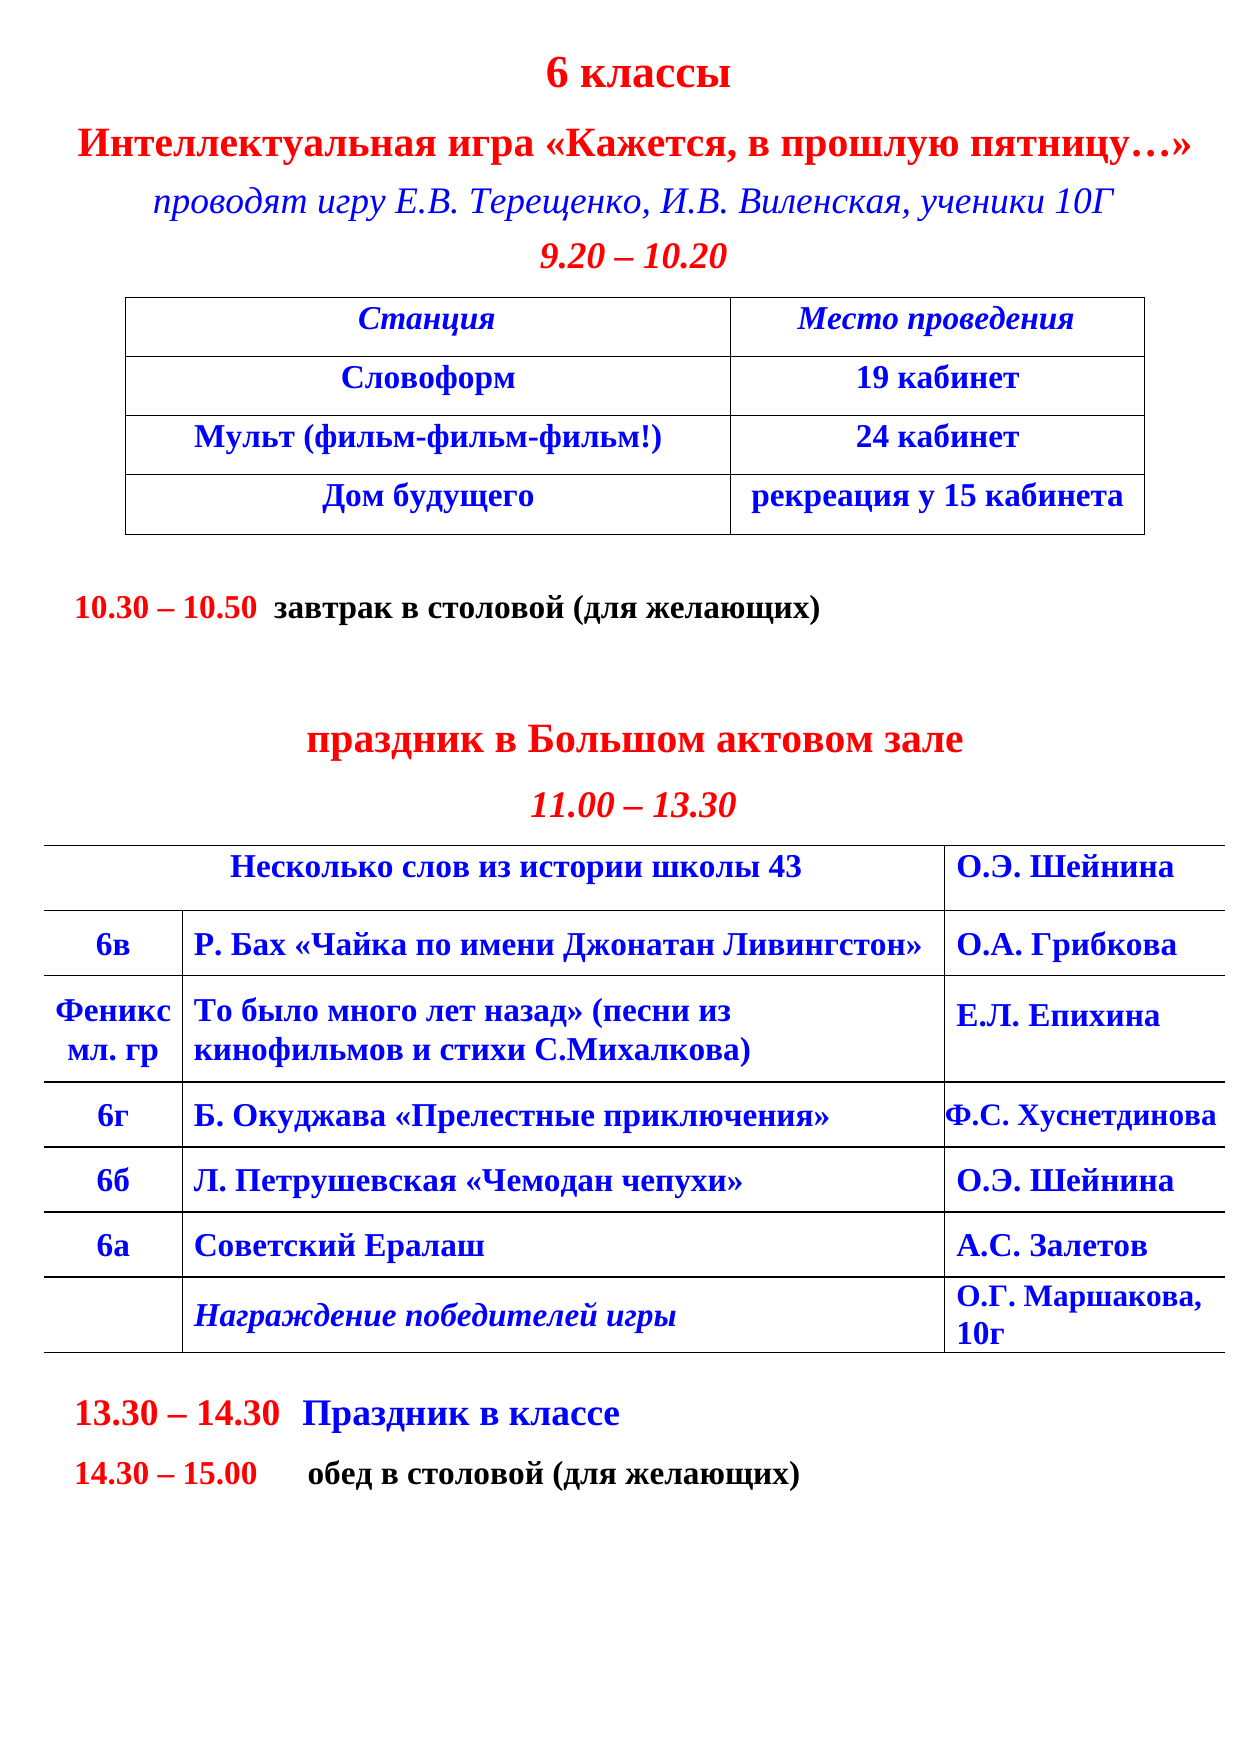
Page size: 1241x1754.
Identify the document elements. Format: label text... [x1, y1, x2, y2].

table_cell рекреация у 15 кабинета [731, 475, 1144, 533]
table_cell Словоформ [126, 357, 730, 415]
table_header Несколько слов из истории школы 43 [44, 846, 944, 910]
table_cell О.А. Грибкова [945, 911, 1225, 975]
table_cell А.С. Залетов [945, 1213, 1225, 1276]
text праздник в Большом актовом зале [74, 714, 1196, 762]
text Интеллектуальная игра «Кажется, в прошлую пятницу…» [74, 118, 1196, 166]
table_cell Р. Бах «Чайка по имени Джонатан Ливингстон» [183, 911, 944, 975]
text 11.00 – 13.30 [74, 782, 1196, 825]
table_cell 6б [44, 1148, 182, 1211]
text 10.30 – 10.50 завтрак в столовой (для желающих) [74, 587, 1196, 626]
table_cell Советский Ералаш [183, 1213, 944, 1276]
table_cell Мульт (фильм-фильм-фильм!) [126, 416, 730, 474]
table_cell Дом будущего [126, 475, 730, 533]
text 6 классы [74, 44, 1196, 97]
table_cell Б. Окуджава «Прелестные приключения» [183, 1083, 944, 1146]
table_cell 19 кабинет [731, 357, 1144, 415]
table_header Станция [126, 298, 730, 356]
text 9.20 – 10.20 [74, 234, 1196, 277]
table_cell Л. Петрушевская «Чемодан чепухи» [183, 1148, 944, 1211]
table_header О.Э. Шейнина [945, 846, 1225, 910]
table_cell Феникс мл. гр [44, 976, 182, 1081]
table_cell 24 кабинет [731, 416, 1144, 474]
table_cell Награждение победителей игры [183, 1278, 944, 1352]
table_cell 6в [44, 911, 182, 975]
text 14.30 – 15.00 обед в столовой (для желающих) [74, 1453, 1196, 1492]
table_cell Е.Л. Епихина [945, 976, 1225, 1081]
table_cell О.Э. Шейнина [945, 1148, 1225, 1211]
table_header Место проведения [731, 298, 1144, 356]
table_cell 6а [44, 1213, 182, 1276]
table_cell [44, 1278, 182, 1352]
text 13.30 – 14.30 Праздник в классе [74, 1390, 1196, 1433]
text проводят игру Е.В. Терещенко, И.В. Виленская, ученики 10Г [74, 178, 1196, 221]
table_cell 6г [44, 1083, 182, 1146]
table_cell То было много лет назад» (песни из кинофильмов и стихи С.Михалкова) [183, 976, 944, 1081]
table_cell О.Г. Маршакова, 10г [945, 1278, 1225, 1352]
table_cell Ф.С. Хуснетдинова [945, 1083, 1225, 1146]
